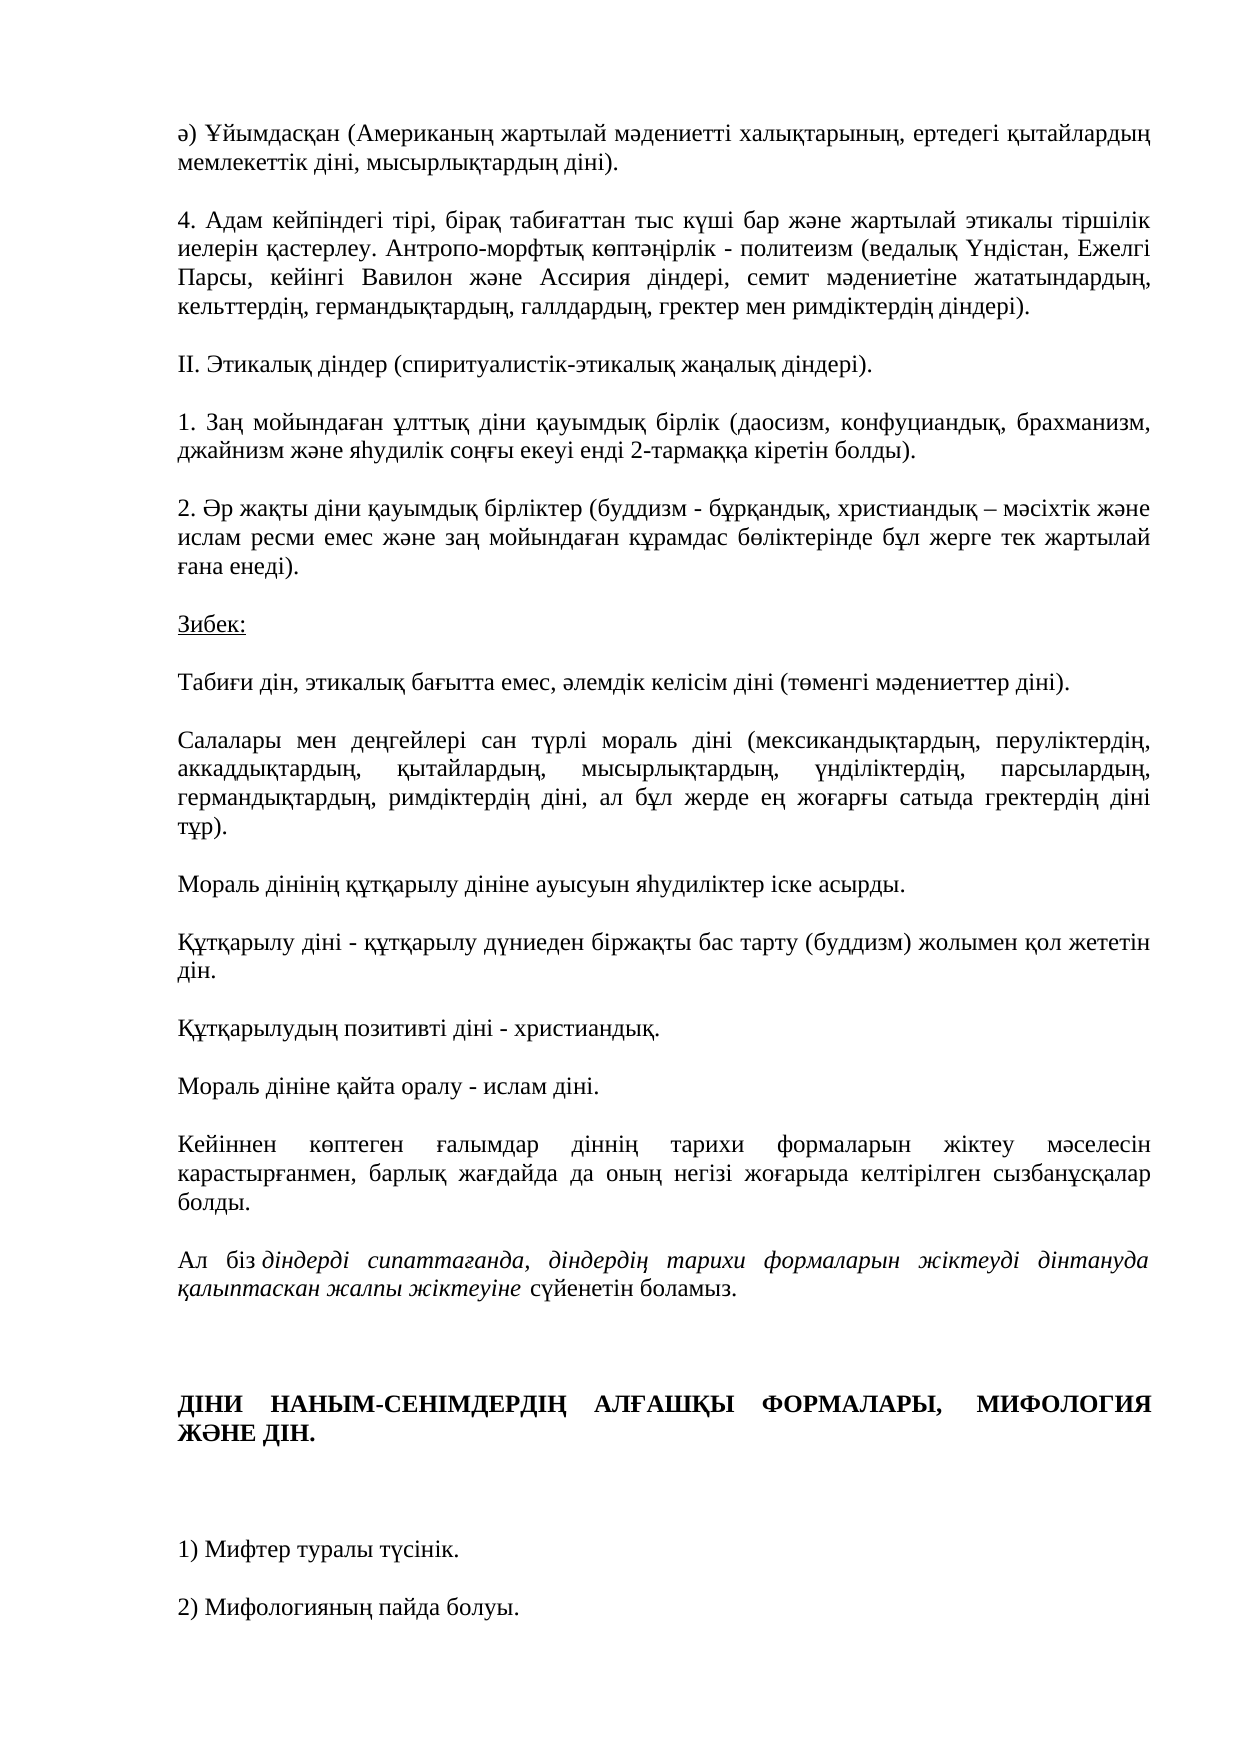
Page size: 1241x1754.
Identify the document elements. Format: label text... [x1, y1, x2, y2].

text 2. Әр жақты діни қауымдық бірліктер (буддизм - бұрқандық, христиандық – мәсіхтік және ислам ресми емес және заң мойындаған кұрамдас бөліктерінде бұл жерге тек жартылай ғана енеді). [177, 493, 1152, 580]
text Салалары мен деңгейлері сан түрлі мораль діні (мексикандықтардың, перуліктердің, аккаддықтардың, қытайлардың, мысырлықтардың, үнділіктердің, парсылардың, германдықтардың, римдіктердің діні, ал бұл жерде ең жоғарғы сатыда гректердің діні тұр). [177, 725, 1152, 840]
text ә) Ұйымдасқан (Американың жартылай мәдениетті халықтарының, ертедегі қытайлардың мемлекеттік діні, мысырлықтардың діні). [177, 118, 1152, 176]
text Құтқарылу діні - құтқарылу дүниеден біржақты бас тарту (буддизм) жолымен қол жететін дін. [177, 927, 1152, 984]
text II. Этикалық діндер (спиритуалистік-этикалық жаңалық діндері). [177, 349, 1152, 378]
text Ал біз діндерді сипаттағанда, діндердің тарихи формаларын жіктеуді дінтануда қалыптаскан жалпы жіктеуіне сүйенетін боламыз. [177, 1245, 1152, 1302]
text 2) Мифологияның пайда болуы. [177, 1592, 1152, 1621]
text ДІНИ НАНЫМ-СЕНІМДЕРДІҢ АЛҒАШҚЫ ФОРМАЛАРЫ, МИФОЛОГИЯ ЖӘНЕ ДІН. [177, 1389, 1152, 1447]
text Кейіннен көптеген ғалымдар діннің тарихи формаларын жіктеу мәселесін карастырғанмен, барлық жағдайда да оның негізі жоғарыда келтірілген сызбанұсқалар болды. [177, 1129, 1152, 1216]
text 1. Заң мойындаған ұлттық діни қауымдық бірлік (даосизм, конфуциандық, брахманизм, джайнизм және яһудилік соңғы екеуі енді 2-тармаққа кіретін болды). [177, 407, 1152, 464]
text 1) Мифтер туралы түсінік. [177, 1534, 1152, 1563]
text Мораль дінінің құтқарылу дініне ауысуын яһудиліктер іске асырды. [177, 869, 1152, 898]
text Құтқарылудың позитивті діні - христиандық. [177, 1013, 1152, 1042]
text Зибек: [177, 609, 1152, 638]
text 4. Адам кейпіндегі тірі, бірақ табиғаттан тыс күші бар және жартылай этикалы тіршілік иелерін қастерлеу. Антропо-морфтық көптәңірлік - политеизм (ведалық Үндістан, Ежелгі Парсы, кейінгі Вавилон және Ассирия діндері, семит мәдениетіне жататындардың, кельттердің, германдықтардың, галлдардың, гректер мен римдіктердің діндері). [177, 205, 1152, 320]
text Мораль дініне қайта оралу - ислам діні. [177, 1071, 1152, 1100]
text Табиғи дін, этикалық бағытта емес, әлемдік келісім діні (төменгі мәдениеттер діні). [177, 667, 1152, 696]
